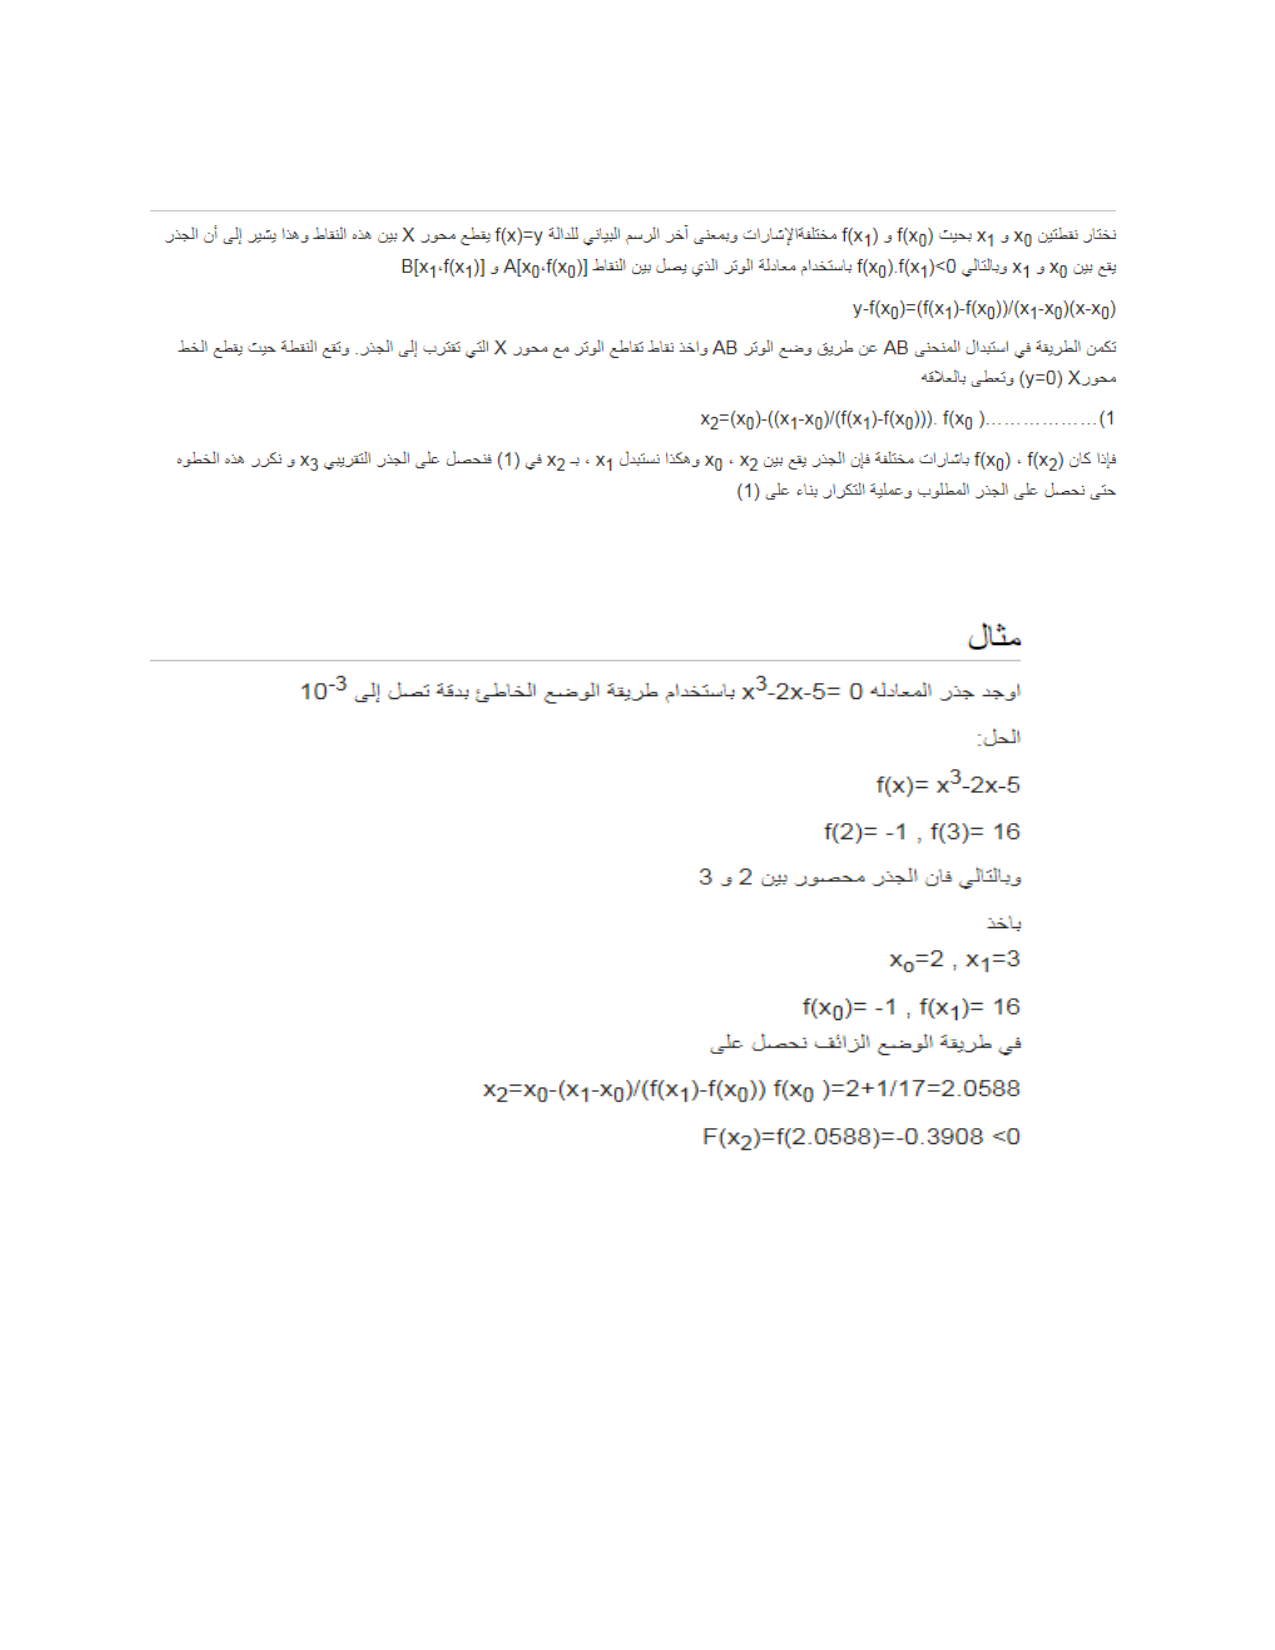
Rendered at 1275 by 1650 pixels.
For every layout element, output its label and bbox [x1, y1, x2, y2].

picture [150, 209, 1125, 585]
picture [150, 609, 1275, 1162]
